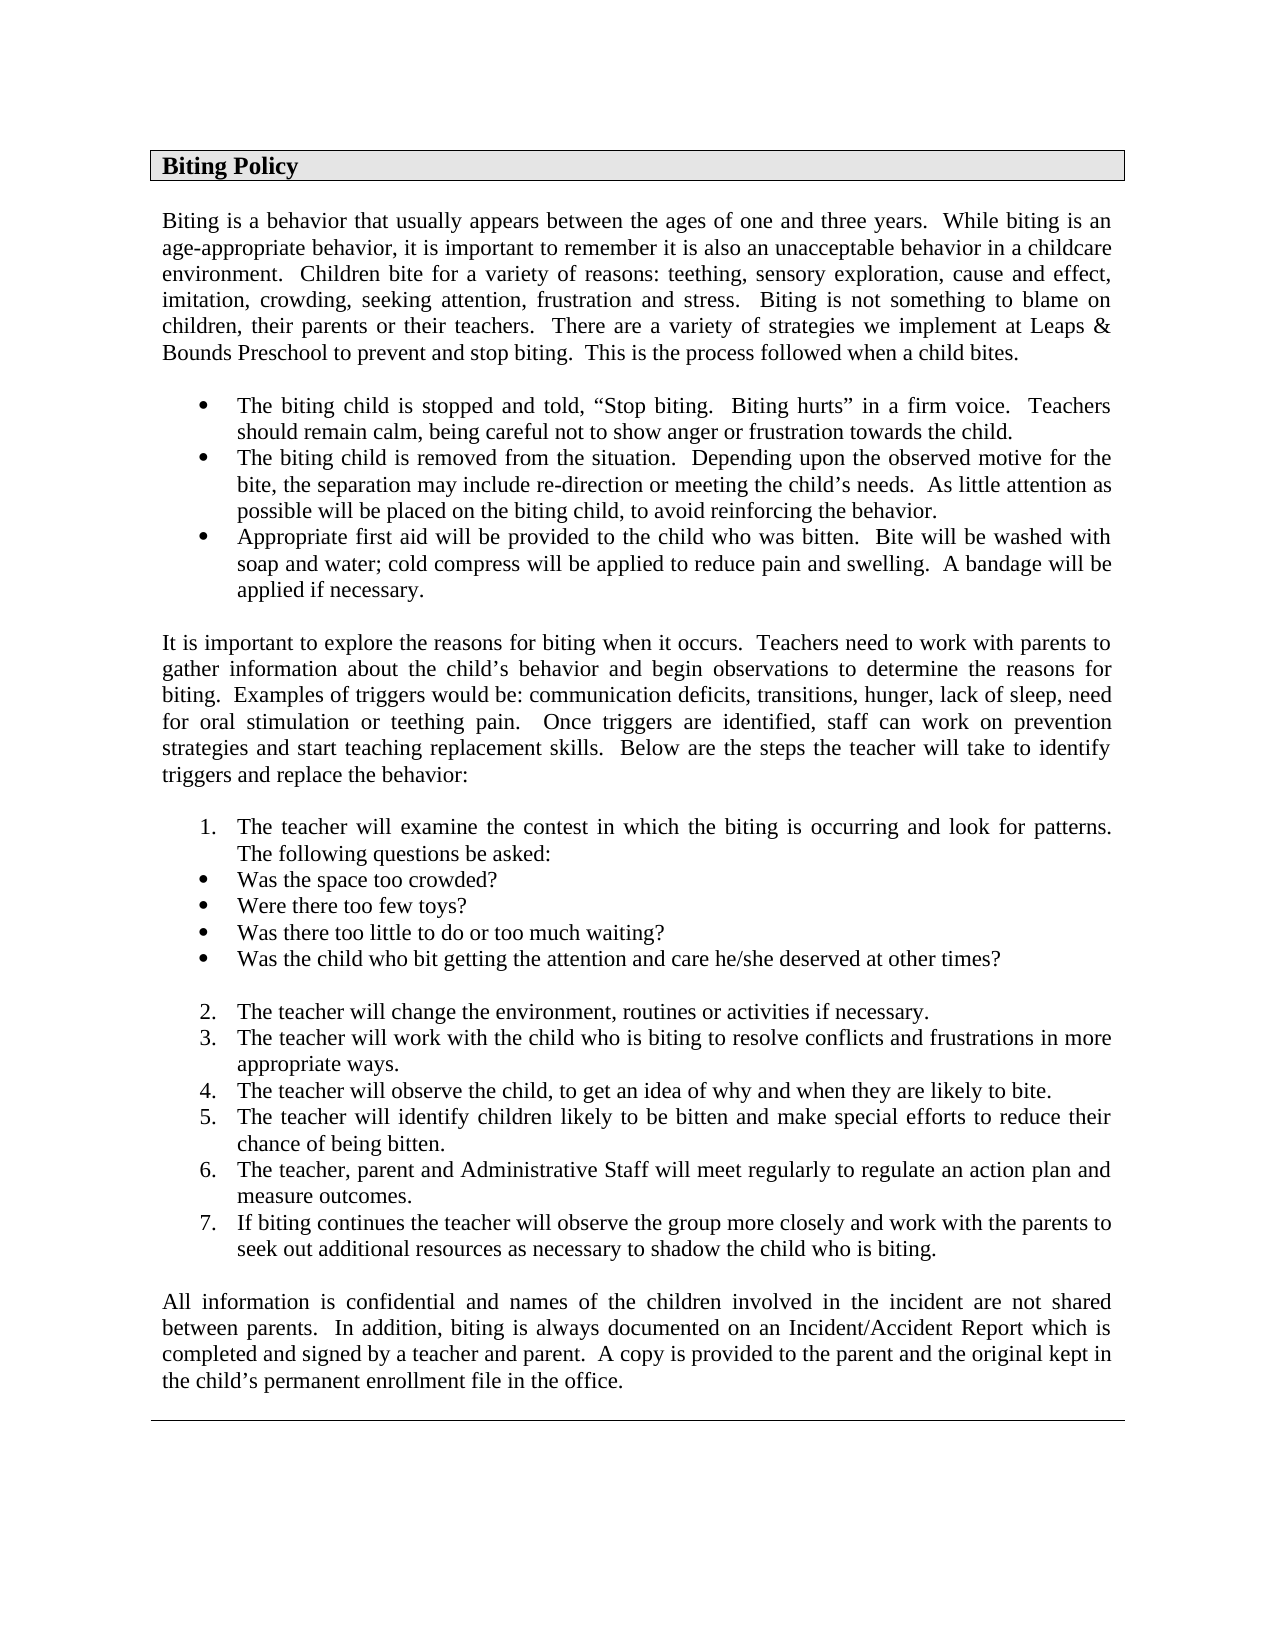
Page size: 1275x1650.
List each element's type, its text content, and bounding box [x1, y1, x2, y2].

table_cell Biting is a behavior that usually appears between the ages of one and three years. While biting is an age-appropriate behavior, it is important to remember it is also an unacceptable behavior in a childcare environment. Children bite for a variety of reasons: teething, sensory exploration, cause and effect, imitation, crowding, seeking attention, frustration and stress. Biting is not something to blame on children, their parents or their teachers. There are a variety of strategies we implement at Leaps & Bounds Preschool to prevent and stop biting. This is the process followed when a child bites. The biting child is stopped and told, “Stop biting. Biting hurts” in a firm voice. Teachers should remain calm, being careful not to show anger or frustration towards the child. The biting child is removed from the situation. Depending upon the observed motive for the bite, the separation may include re-direction or meeting the child’s needs. As little attention as possible will be placed on the biting child, to avoid reinforcing the behavior. Appropriate first aid will be provided to the child who was bitten. Bite will be washed with soap and water; cold compress will be applied to reduce pain and swelling. A bandage will be applied if necessary. It is important to explore the reasons for biting when it occurs. Teachers need to work with parents to gather information about the child’s behavior and begin observations to determine the reasons for biting. Examples of triggers would be: communication deficits, transitions, hunger, lack of sleep, need for oral stimulation or teething pain. Once triggers are identified, staff can work on prevention strategies and start teaching replacement skills. Below are the steps the teacher will take to identify triggers and replace the behavior: The teacher will examine the contest in which the biting is occurring and look for patterns. The following questions be asked: Was the space too crowded? Were there too few toys? Was there too little to do or too much waiting? Was the child who bit getting the attention and care he/she deserved at other times? The teacher will change the environment, routines or activities if necessary. The teacher will work with the child who is biting to resolve conflicts and frustrations in more appropriate ways. The teacher will observe the child, to get an idea of why and when they are likely to bite. The teacher will identify children likely to be bitten and make special efforts to reduce their chance of being bitten. The teacher, parent and Administrative Staff will meet regularly to regulate an action plan and measure outcomes. If biting continues the teacher will observe the group more closely and work with the parents to seek out additional resources as necessary to shadow the child who is biting. All information is confidential and names of the children involved in the incident are not shared between parents. In addition, biting is always documented on an Incident/Accident Report which is completed and signed by a teacher and parent. A copy is provided to the parent and the original kept in the child’s permanent enrollment file in the office. [151, 181, 1124, 1419]
table_header Biting Policy [151, 151, 1124, 180]
